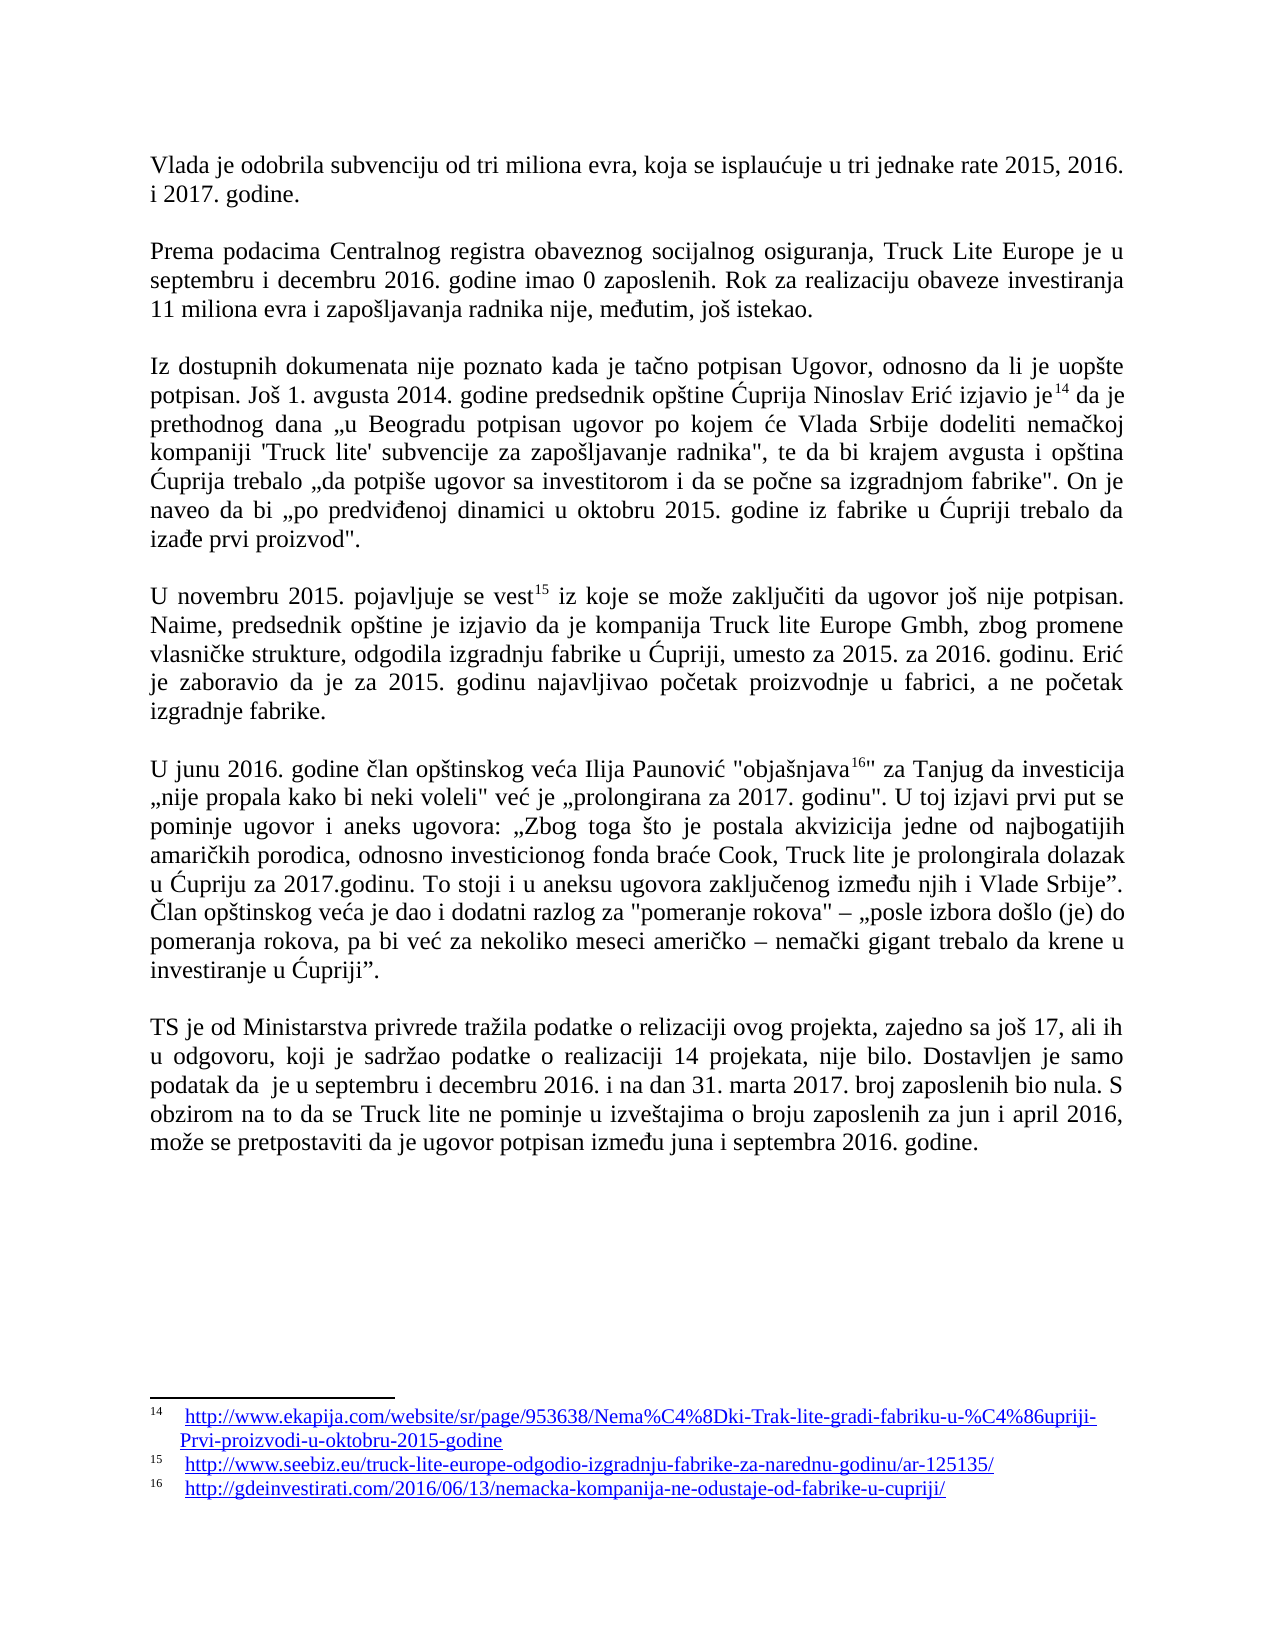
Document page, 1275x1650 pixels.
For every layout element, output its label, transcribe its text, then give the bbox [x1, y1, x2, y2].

text TS je od Ministarstva privrede tražila podatke o relizaciji ovog projekta, zajedno sa još 17, ali ih u odgovoru, koji je sadržao podatke o realizaciji 14 projekata, nije bilo. Dostavljen je samo podatak da je u septembru i decembru 2016. i na dan 31. marta 2017. broj zaposlenih bio nula. S obzirom na to da se Truck lite ne pominje u izveštajima o broju zaposlenih za jun i april 2016, može se pretpostaviti da je ugovor potpisan između juna i septembra 2016. godine. [150, 1012, 1125, 1156]
text U novembru 2015. pojavljuje se vest iz koje se može zaključiti da ugovor još nije potpisan. Naime, predsednik opštine je izjavio da je kompanija Truck lite Europe Gmbh, zbog promene vlasničke strukture, odgodila izgradnju fabrike u Ćupriji, umesto za 2015. za 2016. godinu. Erić je zaboravio da je za 2015. godinu najavljivao početak proizvodnje u fabrici, a ne početak izgradnje fabrike. [150, 581, 1125, 725]
text Prema podacima Centralnog registra obaveznog socijalnog osiguranja, Truck Lite Europe je u septembru i decembru 2016. godine imao 0 zaposlenih. Rok za realizaciju obaveze investiranja 11 miliona evra i zapošljavanja radnika nije, međutim, još istekao. [150, 236, 1125, 322]
text U junu 2016. godine član opštinskog veća Ilija Paunović "objašnjava" za Tanjug da investicija „nije propala kako bi neki voleli" već je „prolongirana za 2017. godinu". U toj izjavi prvi put se pominje ugovor i aneks ugovora: „Zbog toga što je postala akvizicija jedne od najbogatijih amaričkih porodica, odnosno investicionog fonda braće Cook, Truck lite je prolongirala dolazak u Ćupriju za 2017.godinu. To stoji i u aneksu ugovora zaključenog između njih i Vlade Srbije”. Član opštinskog veća je dao i dodatni razlog za "pomeranje rokova" – „posle izbora došlo (je) do pomeranja rokova, pa bi već za nekoliko meseci američko – nemački gigant trebalo da krene u investiranje u Ćupriji”. [150, 754, 1125, 984]
text Vlada je odobrila subvenciju od tri miliona evra, koja se isplaućuje u tri jednake rate 2015, 2016. i 2017. godine. [150, 150, 1125, 207]
text Iz dostupnih dokumenata nije poznato kada je tačno potpisan Ugovor, odnosno da li je uopšte potpisan. Još 1. avgusta 2014. godine predsednik opštine Ćuprija Ninoslav Erić izjavio je da je prethodnog dana „u Beogradu potpisan ugovor po kojem će Vlada Srbije dodeliti nemačkoj kompaniji 'Truck lite' subvencije za zapošljavanje radnika", te da bi krajem avgusta i opština Ćuprija trebalo „da potpiše ugovor sa investitorom i da se počne sa izgradnjom fabrike". On je naveo da bi „po predviđenoj dinamici u oktobru 2015. godine iz fabrike u Ćupriji trebalo da izađe prvi proizvod". [150, 351, 1125, 552]
